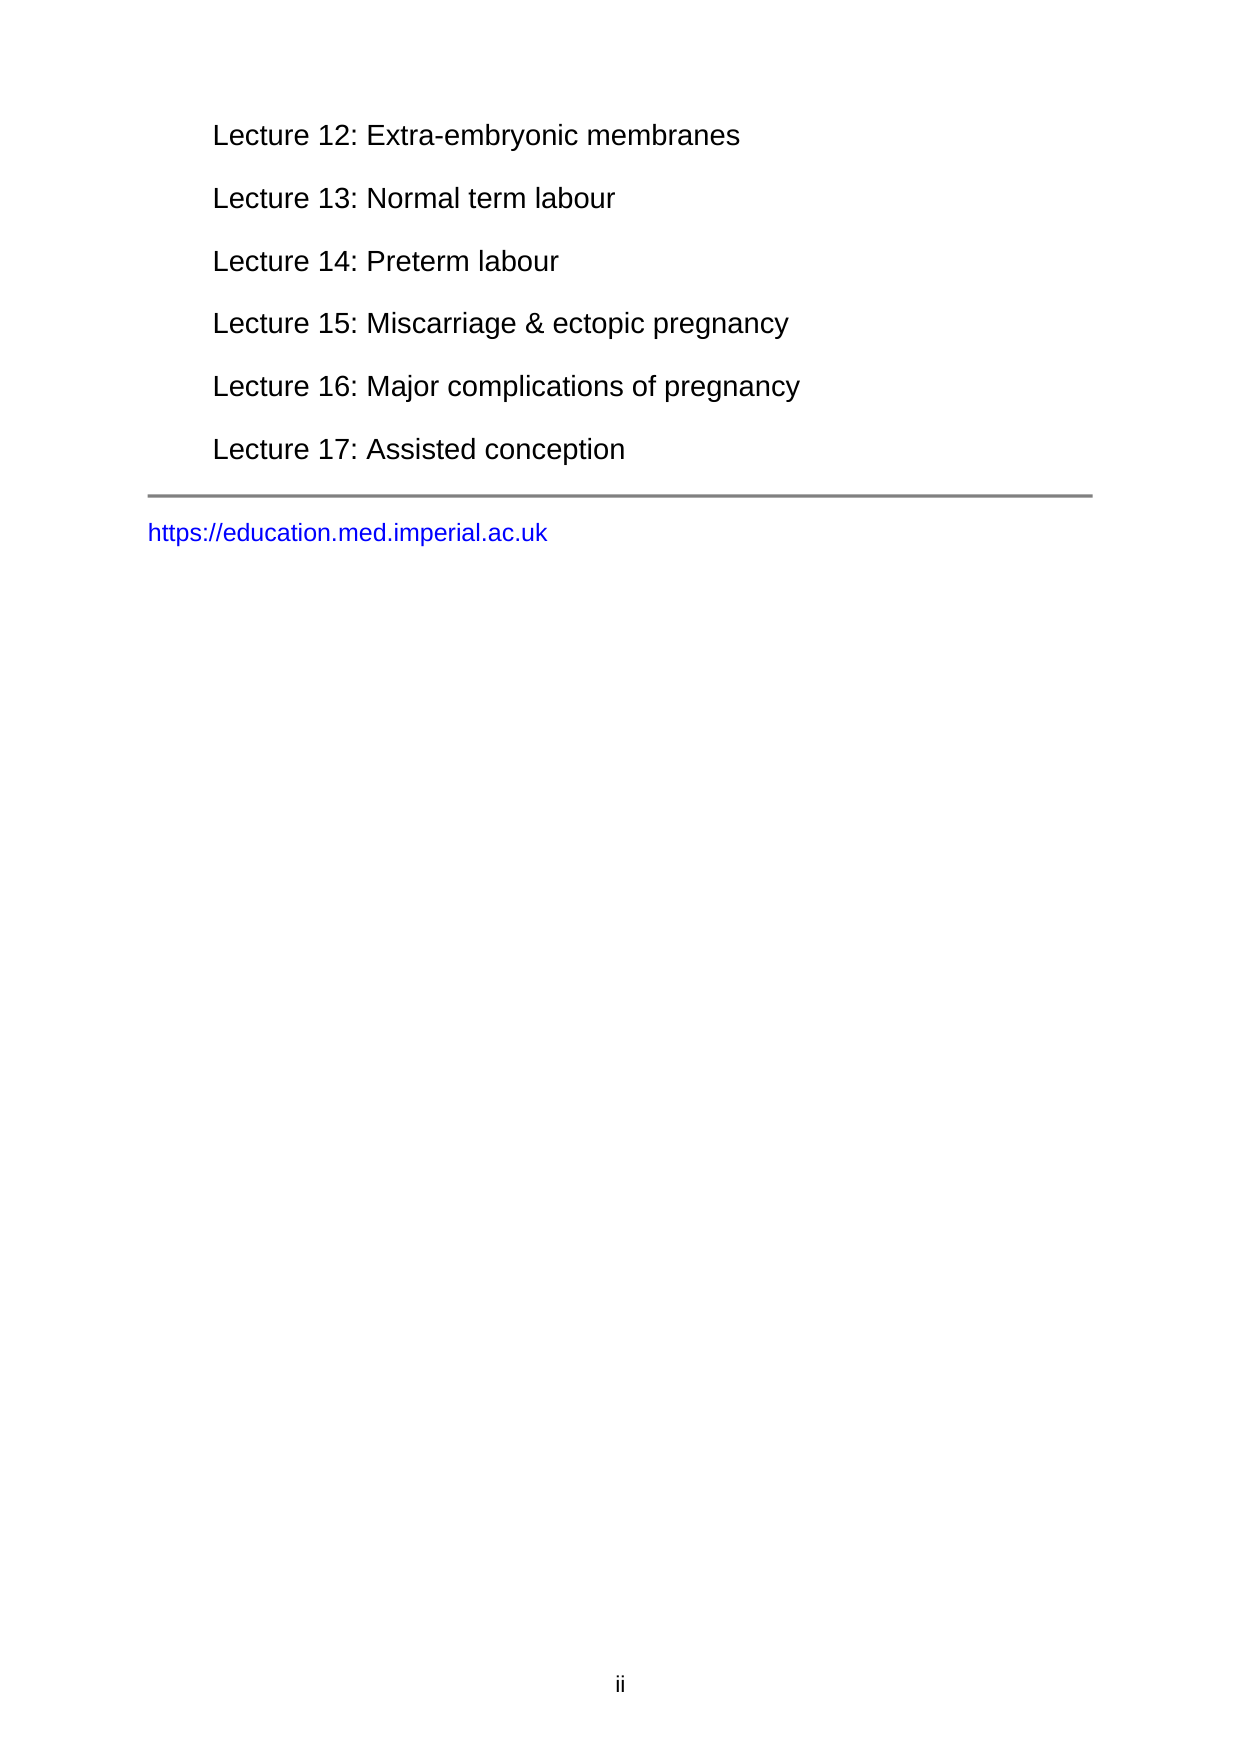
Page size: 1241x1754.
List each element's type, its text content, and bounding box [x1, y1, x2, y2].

text https://education.med.imperial.ac.uk [148, 518, 1091, 547]
text Lecture 15: Miscarriage & ectopic pregnancy [212, 306, 1069, 340]
text Lecture 14: Preterm labour [212, 243, 1069, 277]
text Lecture 17: Assisted conception [212, 432, 1069, 465]
text Lecture 13: Normal term labour [212, 181, 1069, 214]
text Lecture 16: Major complications of pregnancy [212, 369, 1069, 402]
text Lecture 12: Extra-embryonic membranes [212, 118, 1069, 152]
